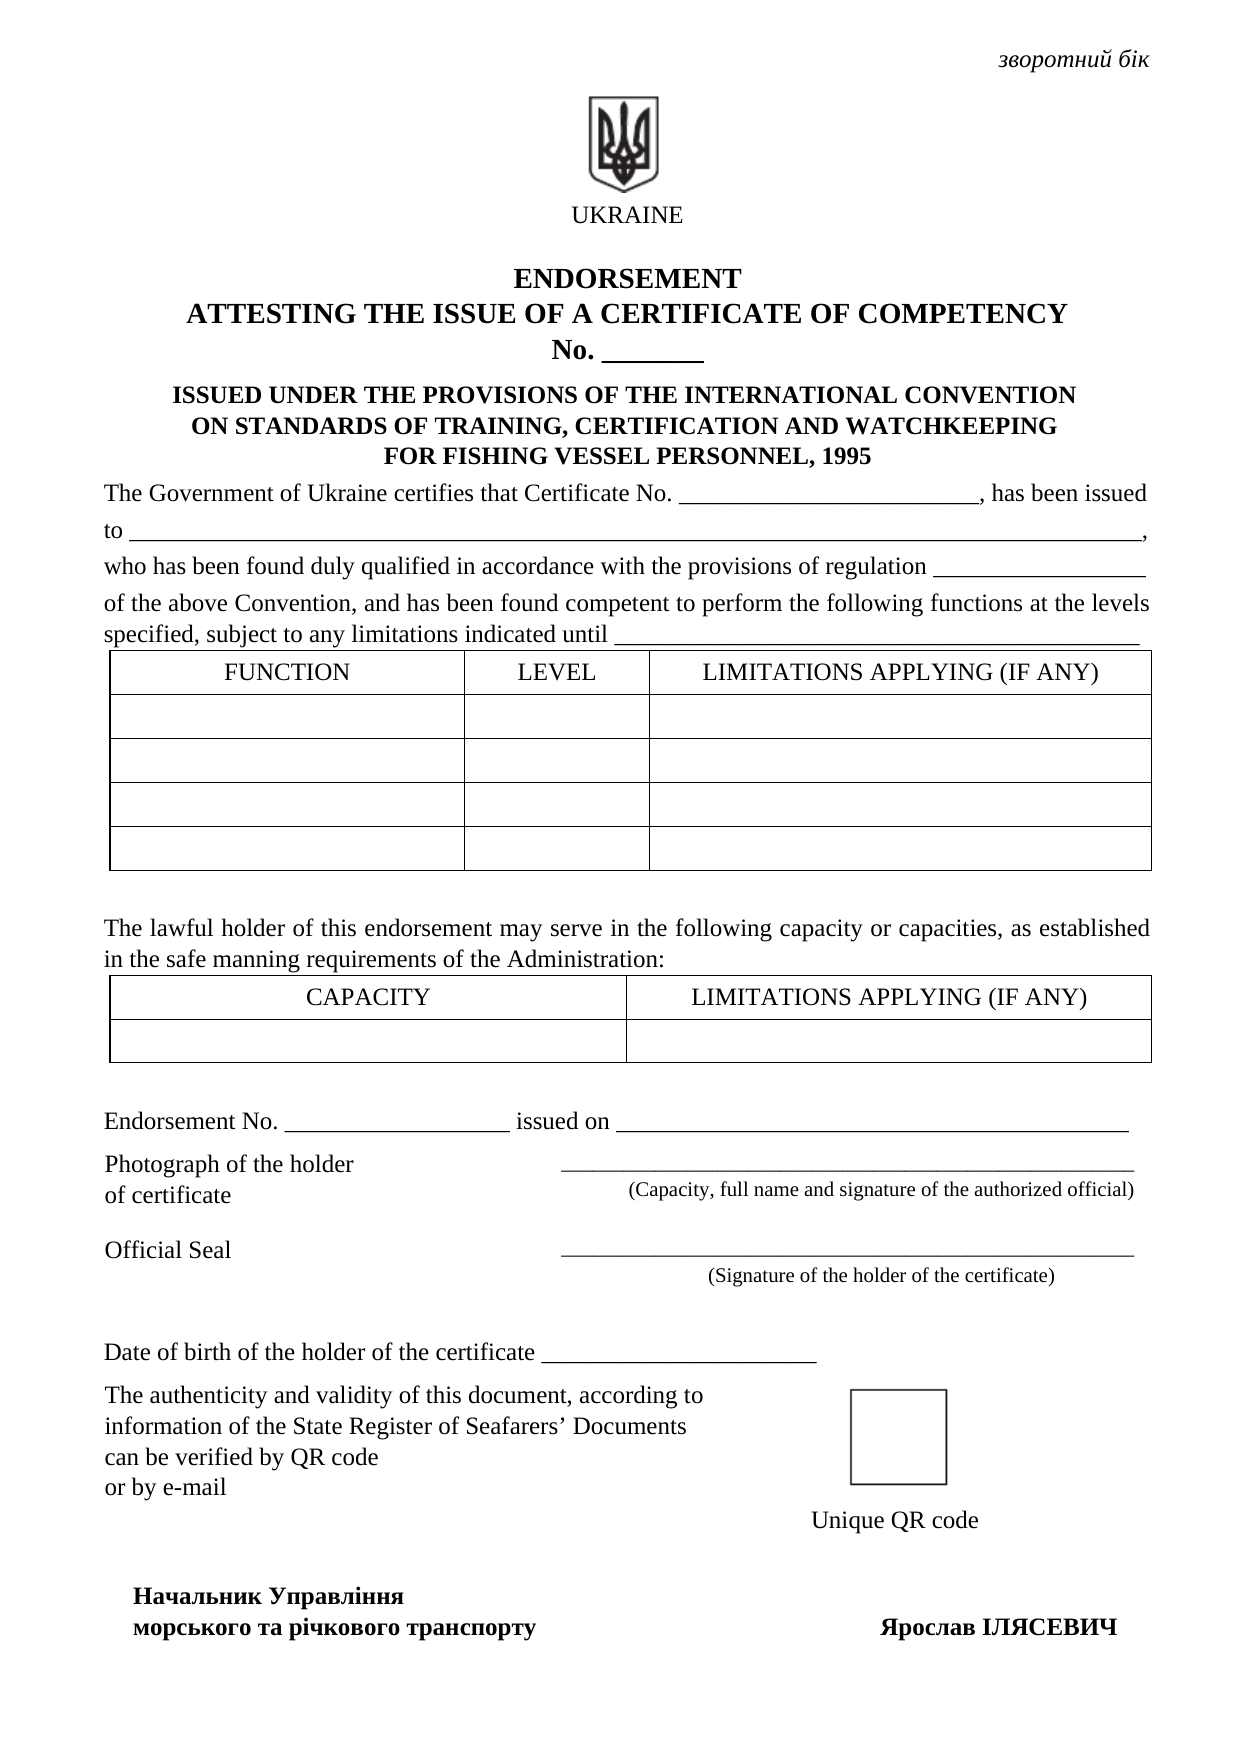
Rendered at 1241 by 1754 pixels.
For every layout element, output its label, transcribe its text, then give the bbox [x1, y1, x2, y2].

table_cell [627, 1020, 1151, 1062]
table_cell [111, 1020, 626, 1062]
table_cell [465, 783, 649, 826]
table_cell [111, 827, 464, 870]
picture [833, 1380, 957, 1498]
table_cell [465, 827, 649, 870]
text to _________________________________________________________________________________, [103, 515, 1152, 543]
table_cell [650, 739, 1151, 782]
table_cell [650, 827, 1151, 870]
text Начальник Управління морського та річкового транспорту Ярослав ІЛЯСЕВИЧ [133, 1581, 1122, 1641]
text The lawful holder of this endorsement may serve in the following capacity or capacities, as established in the safe manning requirements of the Administration: [103, 913, 1152, 973]
table_header Unique QR code [709, 1367, 1081, 1536]
table_header Photograph of the holder of certificate [104, 1137, 561, 1218]
table_cell [111, 739, 464, 782]
table_header _______________________________________________________ (Capacity, full name and signature of the authorized official) [561, 1137, 1196, 1218]
table_header FUNCTION [111, 651, 464, 694]
text who has been found duly qualified in accordance with the provisions of regulation _________________ [103, 551, 1152, 580]
text ISSUED UNDER THE PROVISIONS OF THE INTERNATIONAL CONVENTION ON STANDARDS OF TRAINING, CERTIFICATION AND WATCHKEEPING FOR FISHING VESSEL PERSONNEL, 1995 [103, 380, 1152, 470]
table_cell [465, 739, 649, 782]
text of the above Convention, and has been found competent to perform the following functions at the levels specified, subject to any limitations indicated until __________________________________________ [103, 588, 1152, 648]
text Endorsement No. __________________ issued on _________________________________________ [103, 1106, 1152, 1134]
table_cell [650, 783, 1151, 826]
text UKRAINE [103, 201, 1152, 229]
table_cell [111, 783, 464, 826]
table_header LIMITATIONS APPLYING (IF ANY) [650, 651, 1151, 694]
table_cell [111, 695, 464, 738]
table_header LEVEL [465, 651, 649, 694]
picture [575, 92, 680, 193]
table_cell Official Seal [104, 1218, 561, 1294]
table_cell [650, 695, 1151, 738]
table_header LIMITATIONS APPLYING (IF ANY) [627, 976, 1151, 1019]
text зворотний бік [103, 44, 1152, 73]
text Date of birth of the holder of the certificate ______________________ [103, 1337, 1152, 1365]
text ENDORSEMENT ATTESTING THE ISSUE OF A CERTIFICATE OF COMPETENCY No. _______ [103, 261, 1152, 366]
table_header CAPACITY [111, 976, 626, 1019]
table_header The authenticity and validity of this document, according to information of the State Register of Seafarers’ Documents can be verified by QR code or by e-mail [104, 1367, 709, 1536]
text The Government of Ukraine certifies that Certificate No. ________________________, has been issued [103, 478, 1152, 507]
table_cell _______________________________________________________ (Signature of the holder of the certificate) [561, 1218, 1196, 1294]
table_cell [465, 695, 649, 738]
